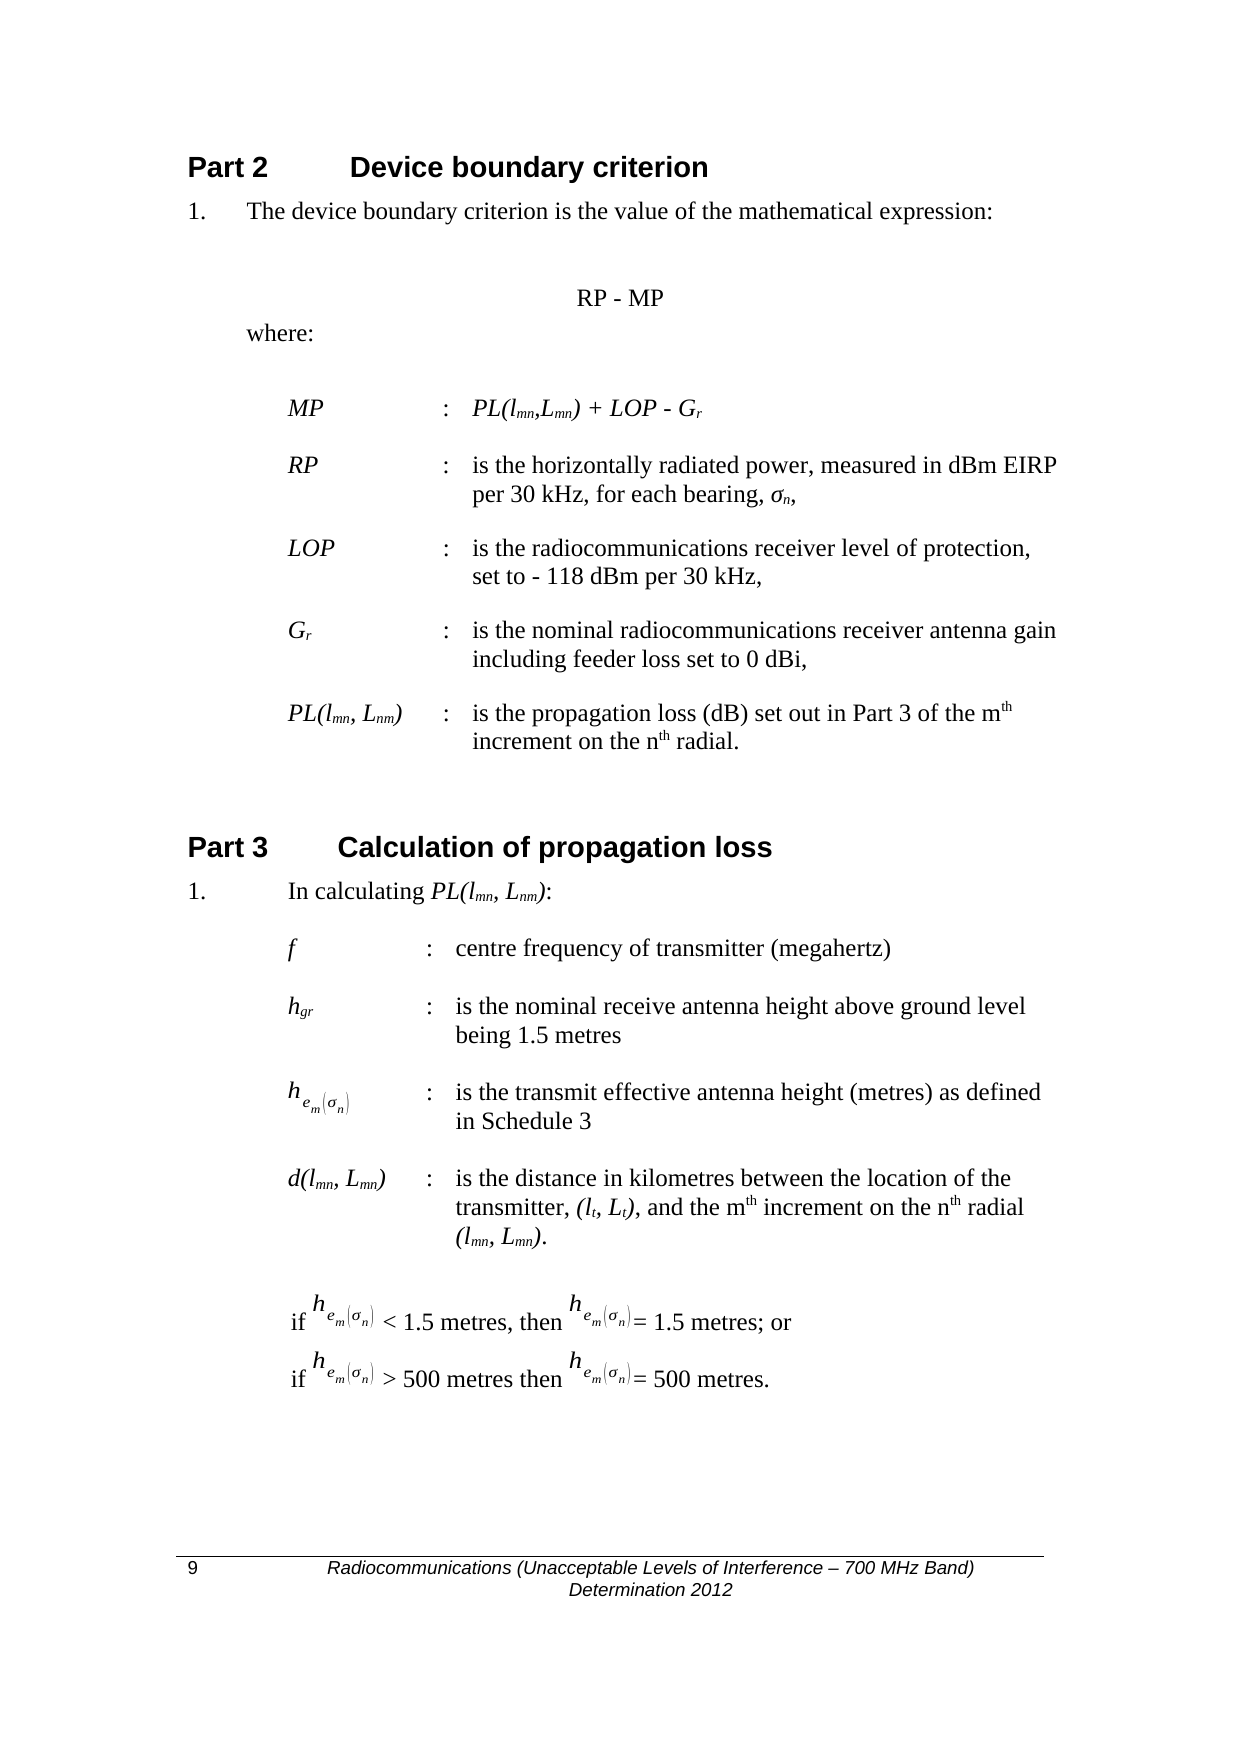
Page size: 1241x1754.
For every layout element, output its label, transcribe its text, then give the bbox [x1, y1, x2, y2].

table_header f [276, 934, 414, 991]
table_cell : [431, 685, 461, 796]
table_cell is the radiocommunications receiver level of protection, set to - 118 dBm per 30 kHz, [461, 520, 1073, 603]
table_cell : [431, 603, 461, 685]
text Part 2 Device boundary criterion [187, 150, 1053, 183]
table_cell is the distance in kilometres between the location of the transmitter, (lt, Lt), and the mth increment on the nth radial (lmn, Lmn). [444, 1164, 1078, 1250]
table_cell RP [276, 450, 431, 520]
table_cell : [415, 991, 444, 1077]
table_cell Gr [276, 603, 431, 685]
table_cell is the horizontally radiated power, measured in dBm EIRP per 30 kHz, for each bearing, σn, [461, 450, 1073, 520]
table_header PL(lmn,Lmn) + LOP - Gr [461, 393, 1073, 450]
table_header : [415, 934, 444, 991]
text Part 3 Calculation of propagation loss [187, 830, 1053, 863]
table_cell is the transmit effective antenna height (metres) as defined in Schedule 3 [444, 1077, 1078, 1163]
table_header centre frequency of transmitter (megahertz) [444, 934, 1078, 991]
table_cell [276, 1077, 414, 1163]
table_cell is the nominal radiocommunications receiver antenna gain including feeder loss set to 0 dBi, [461, 603, 1073, 685]
table_cell : [431, 450, 461, 520]
table_cell hgr [276, 991, 414, 1077]
text where: [187, 318, 1053, 347]
table_cell : [415, 1077, 444, 1163]
table_cell is the nominal receive antenna height above ground level being 1.5 metres [444, 991, 1078, 1077]
table_header MP [276, 393, 431, 450]
table_cell : [415, 1164, 444, 1250]
table_cell LOP [276, 520, 431, 603]
text if < 1.5 metres, then = 1.5 metres; or [291, 1291, 1053, 1336]
table_cell : [431, 520, 461, 603]
table_cell is the propagation loss (dB) set out in Part 3 of the mth increment on the nth radial. [461, 685, 1073, 796]
text if > 500 metres then = 500 metres. [291, 1348, 1053, 1393]
text RP - MP [187, 283, 1053, 312]
table_cell d(lmn, Lmn) [276, 1164, 414, 1250]
table_header : [431, 393, 461, 450]
text 1. The device boundary criterion is the value of the mathematical expression: [187, 196, 1053, 225]
text 1. In calculating PL(lmn, Lnm): [187, 876, 1053, 905]
table_cell PL(lmn, Lnm) [276, 685, 431, 796]
